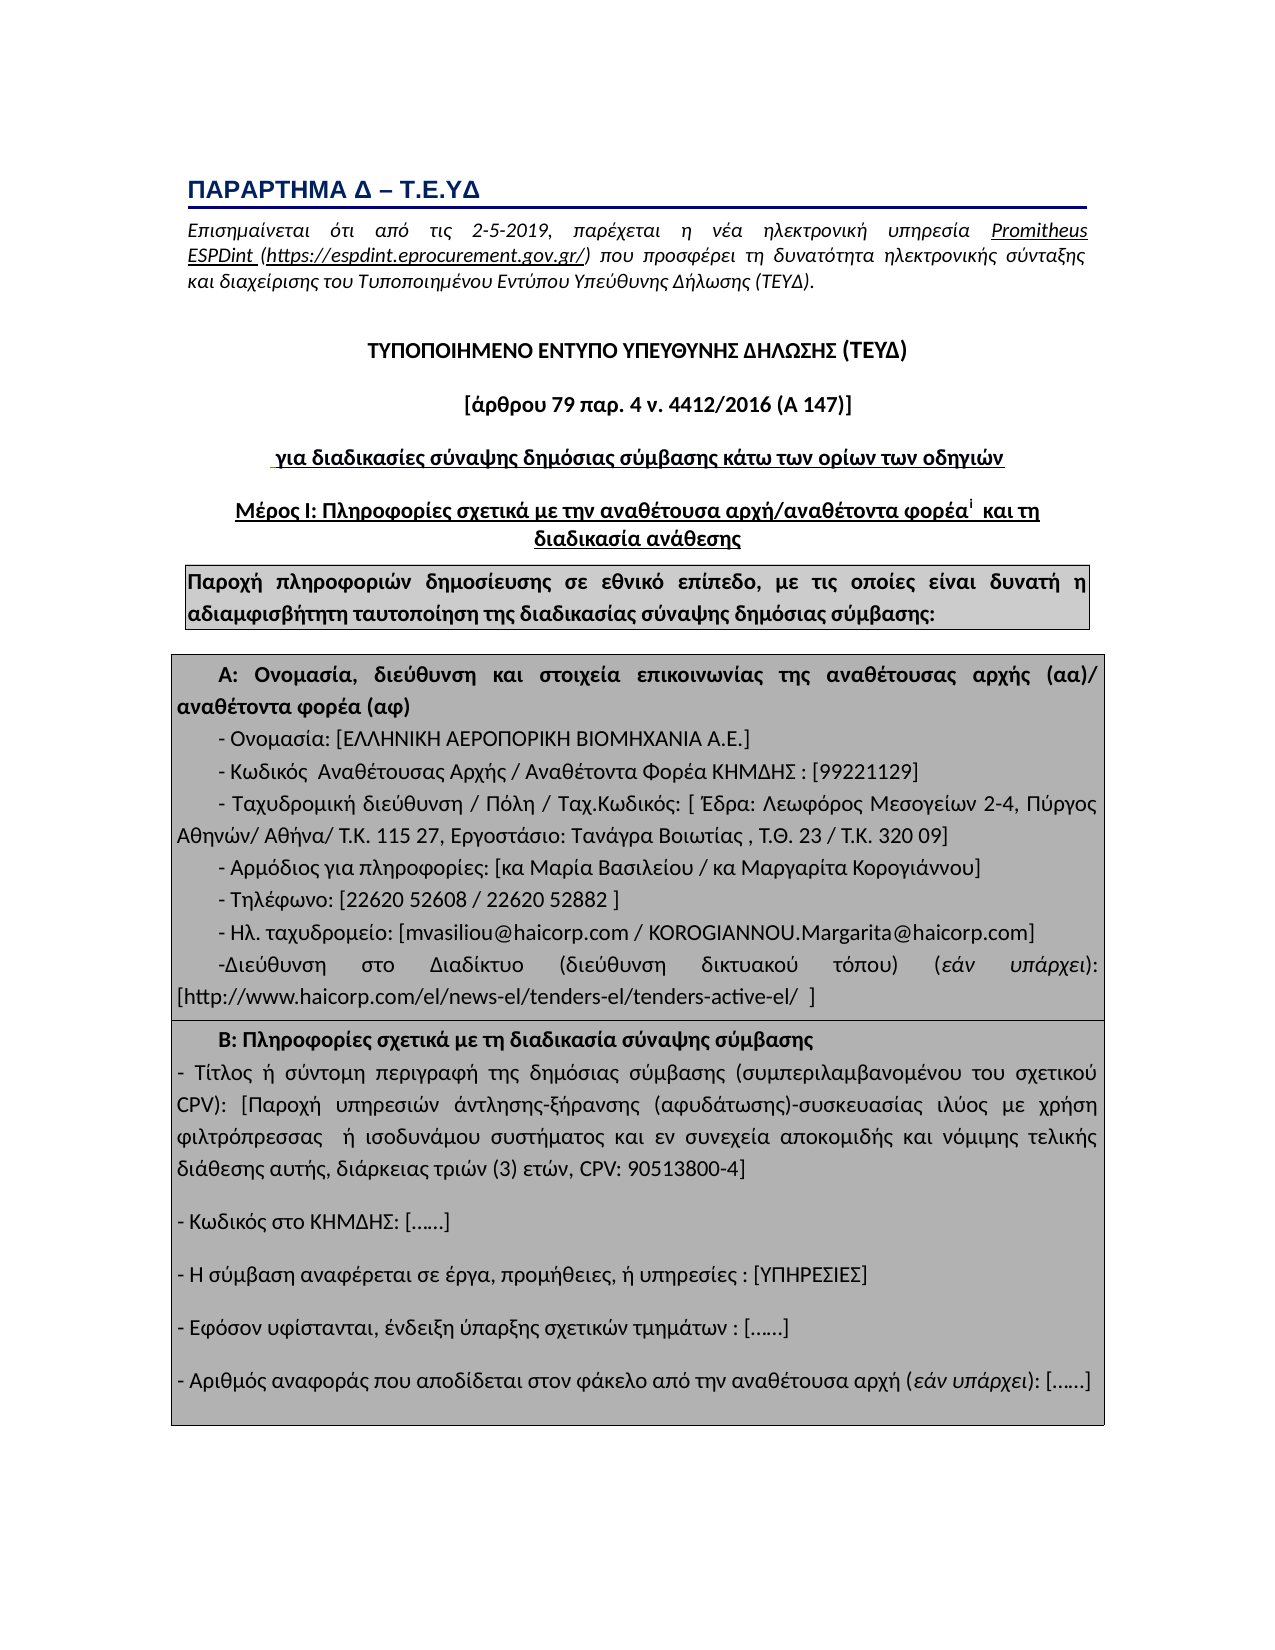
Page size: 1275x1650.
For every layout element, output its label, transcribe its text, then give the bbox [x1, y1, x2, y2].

subtitle ΠΑΡΑΡΤΗΜΑ Δ – Τ.Ε.ΥΔ [187, 175, 1087, 209]
text Παροχή πληροφοριών δημοσίευσης σε εθνικό επίπεδο, με τις οποίες είναι δυνατή η αδιαμφισβήτητη ταυτοποίηση της διαδικασίας σύναψης δημόσιας σύμβασης: [186, 566, 1089, 629]
text για διαδικασίες σύναψης δημόσιας σύμβασης κάτω των ορίων των οδηγιών [187, 443, 1087, 471]
table_header Α: Ονομασία, διεύθυνση και στοιχεία επικοινωνίας της αναθέτουσας αρχής (αα)/ αναθέτοντα φορέα (αφ) - Ονομασία: [ΕΛΛΗΝΙΚΗ ΑΕΡΟΠΟΡΙΚΗ ΒΙΟΜΗΧΑΝΙΑ Α.Ε.] - Κωδικός Αναθέτουσας Αρχής / Αναθέτοντα Φορέα ΚΗΜΔΗΣ : [99221129] - Ταχυδρομική διεύθυνση / Πόλη / Ταχ.Κωδικός: [ Έδρα: Λεωφόρος Μεσογείων 2-4, Πύργος Αθηνών/ Αθήνα/ Τ.Κ. 115 27, Eργοστάσιο: Τανάγρα Βοιωτίας , Τ.Θ. 23 / Τ.Κ. 320 09] - Αρμόδιος για πληροφορίες: [κα Μαρία Βασιλείου / κα Μαργαρίτα Κορογιάννου] - Τηλέφωνο: [22620 52608 / 22620 52882 ] - Ηλ. ταχυδρομείο: [mvasiliou@haicorp.com / KOROGIANNOU.Margarita@haicorp.com] -Διεύθυνση στο Διαδίκτυο (διεύθυνση δικτυακού τόπου) (εάν υπάρχει): [http://www.haicorp.com/el/news-el/tenders-el/tenders-active-el/ ] [172, 655, 1104, 1020]
text ΤΥΠΟΠΟΙΗΜΕΝΟ ΕΝΤΥΠΟ ΥΠΕΥΘΥΝΗΣ ΔΗΛΩΣΗΣ (TEΥΔ) [187, 334, 1087, 364]
text Μέρος Ι: Πληροφορίες σχετικά με την αναθέτουσα αρχή/αναθέτοντα φορέα και τη διαδικασία ανάθεσης [187, 496, 1087, 552]
table_cell Β: Πληροφορίες σχετικά με τη διαδικασία σύναψης σύμβασης - Τίτλος ή σύντομη περιγραφή της δημόσιας σύμβασης (συμπεριλαμβανομένου του σχετικού CPV): [Παροχή υπηρεσιών άντλησης-ξήρανσης (αφυδάτωσης)-συσκευασίας ιλύος με χρήση φιλτρόπρεσσας ή ισοδυνάμου συστήματος και εν συνεχεία αποκομιδής και νόμιμης τελικής διάθεσης αυτής, διάρκειας τριών (3) ετών, CPV: 90513800-4] - Κωδικός στο ΚΗΜΔΗΣ: [……] - Η σύμβαση αναφέρεται σε έργα, προμήθειες, ή υπηρεσίες : [ΥΠΗΡΕΣΙΕΣ] - Εφόσον υφίστανται, ένδειξη ύπαρξης σχετικών τμημάτων : [……] - Αριθμός αναφοράς που αποδίδεται στον φάκελο από την αναθέτουσα αρχή (εάν υπάρχει): [……] [172, 1021, 1104, 1425]
text Επισημαίνεται ότι από τις 2-5-2019, παρέχεται η νέα ηλεκτρονική υπηρεσία Promitheus ESPDint (https://espdint.eprocurement.gov.gr/) που προσφέρει τη δυνατότητα ηλεκτρονικής σύνταξης και διαχείρισης του Τυποποιημένου Εντύπου Υπεύθυνης Δήλωσης (ΤΕΥΔ). [187, 217, 1087, 293]
text [άρθρου 79 παρ. 4 ν. 4412/2016 (Α 147)] [187, 390, 1087, 418]
